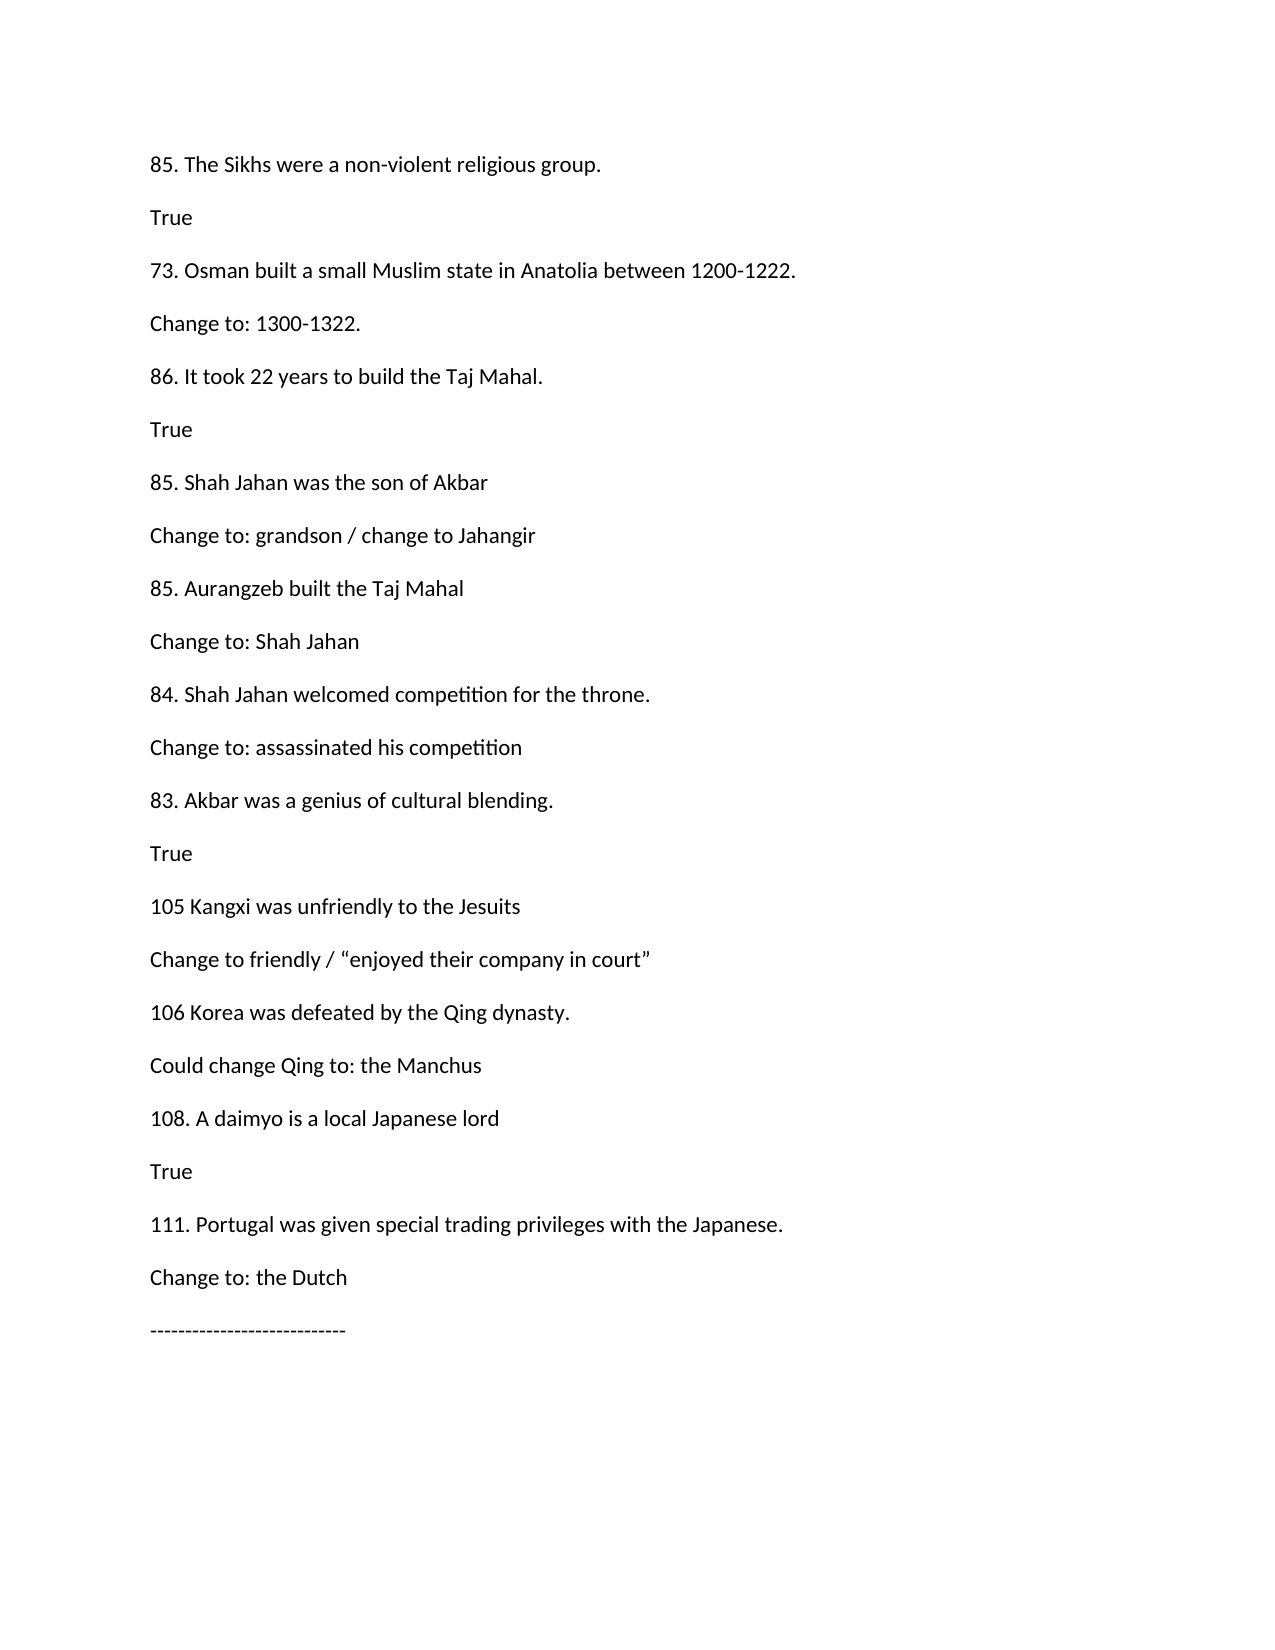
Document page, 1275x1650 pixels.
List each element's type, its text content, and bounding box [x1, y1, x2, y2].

text Change to: Shah Jahan [150, 627, 1125, 655]
text Change to: grandson / change to Jahangir [150, 521, 1125, 549]
text 106 Korea was defeated by the Qing dynasty. [150, 998, 1125, 1026]
text True [150, 415, 1125, 443]
text Change to: the Dutch [150, 1263, 1125, 1291]
text 83. Akbar was a genius of cultural blending. [150, 786, 1125, 814]
text 108. A daimyo is a local Japanese lord [150, 1104, 1125, 1132]
text 86. It took 22 years to build the Taj Mahal. [150, 362, 1125, 390]
text Change to: 1300-1322. [150, 309, 1125, 337]
text 85. The Sikhs were a non-violent religious group. [150, 150, 1125, 178]
text Change to friendly / “enjoyed their company in court” [150, 945, 1125, 973]
text True [150, 203, 1125, 231]
text 73. Osman built a small Muslim state in Anatolia between 1200-1222. [150, 256, 1125, 284]
text True [150, 1157, 1125, 1185]
text 111. Portugal was given special trading privileges with the Japanese. [150, 1210, 1125, 1238]
text 84. Shah Jahan welcomed competition for the throne. [150, 680, 1125, 708]
text 85. Shah Jahan was the son of Akbar [150, 468, 1125, 496]
text 85. Aurangzeb built the Taj Mahal [150, 574, 1125, 602]
text Change to: assassinated his competition [150, 733, 1125, 761]
text Could change Qing to: the Manchus [150, 1051, 1125, 1079]
text 105 Kangxi was unfriendly to the Jesuits [150, 892, 1125, 920]
text ---------------------------- [150, 1316, 1125, 1344]
text True [150, 839, 1125, 867]
